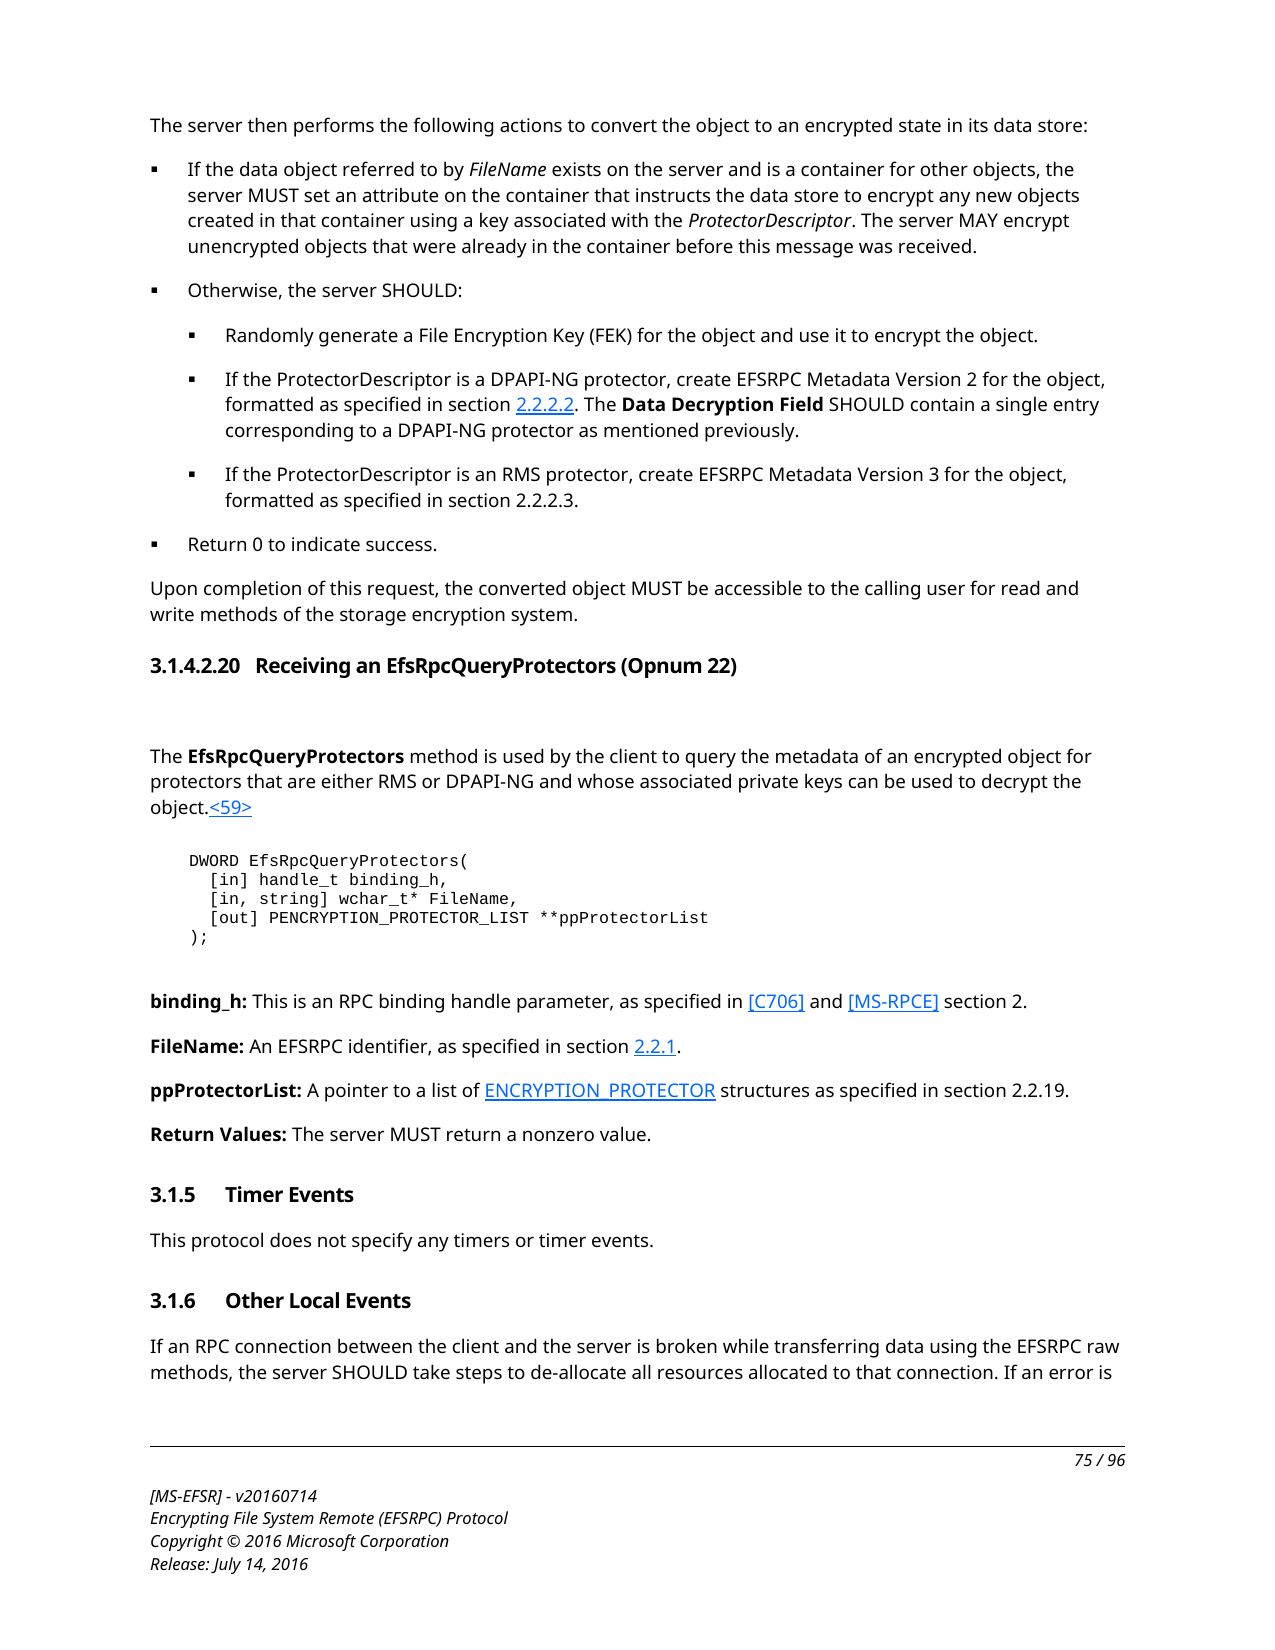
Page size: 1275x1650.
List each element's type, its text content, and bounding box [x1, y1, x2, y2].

subtitle Other Local Events [150, 1287, 1125, 1315]
list If the data object referred to by FileName exists on the server and is a container for other objects, the server MUST set an attribute on the container that instructs the data store to encrypt any new objects created in that container using a key associated with the ProtectorDescriptor. The server MAY encrypt unencrypted objects that were already in the container before this message was received. [150, 157, 1125, 259]
list Randomly generate a File Encryption Key (FEK) for the object and use it to encrypt the object. [187, 322, 1125, 347]
text [in] handle_t binding_h, [175, 857, 1137, 876]
text Return Values: The server MUST return a nonzero value. [150, 1122, 1125, 1147]
text ); [175, 914, 1137, 958]
subtitle Receiving an EfsRpcQueryProtectors (Opnum 22) [150, 652, 1125, 680]
text The server then performs the following actions to convert the object to an encrypted state in its data store: [150, 112, 1125, 138]
list If the ProtectorDescriptor is an RMS protector, create EFSRPC Metadata Version 3 for the object, formatted as specified in section 2.2.2.3. [187, 461, 1125, 512]
text FileName: An EFSRPC identifier, as specified in section 2.2.1. [150, 1033, 1125, 1059]
text The EfsRpcQueryProtectors method is used by the client to query the metadata of an encrypted object for protectors that are either RMS or DPAPI-NG and whose associated private keys can be used to decrypt the object.<59> [150, 743, 1125, 819]
list Return 0 to indicate success. [150, 531, 1125, 557]
subtitle Timer Events [150, 1181, 1125, 1209]
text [150, 1334, 1125, 1385]
text [in, string] wchar_t* FileName, [175, 876, 1137, 895]
text ppProtectorList: A pointer to a list of ENCRYPTION_PROTECTOR structures as specified in section 2.2.19. [150, 1077, 1125, 1103]
list Otherwise, the server SHOULD: [150, 278, 1125, 303]
text binding_h: This is an RPC binding handle parameter, as specified in [C706] and [MS-RPCE] section 2. [150, 989, 1125, 1014]
list If the ProtectorDescriptor is a DPAPI-NG protector, create EFSRPC Metadata Version 2 for the object, formatted as specified in section 2.2.2.2. The Data Decryption Field SHOULD contain a single entry corresponding to a DPAPI-NG protector as mentioned previously. [187, 366, 1125, 443]
text [out] PENCRYPTION_PROTECTOR_LIST **ppProtectorList [175, 895, 1137, 914]
text Upon completion of this request, the converted object MUST be accessible to the calling user for read and write methods of the storage encryption system. [150, 576, 1125, 627]
text This protocol does not specify any timers or timer events. [150, 1228, 1125, 1253]
